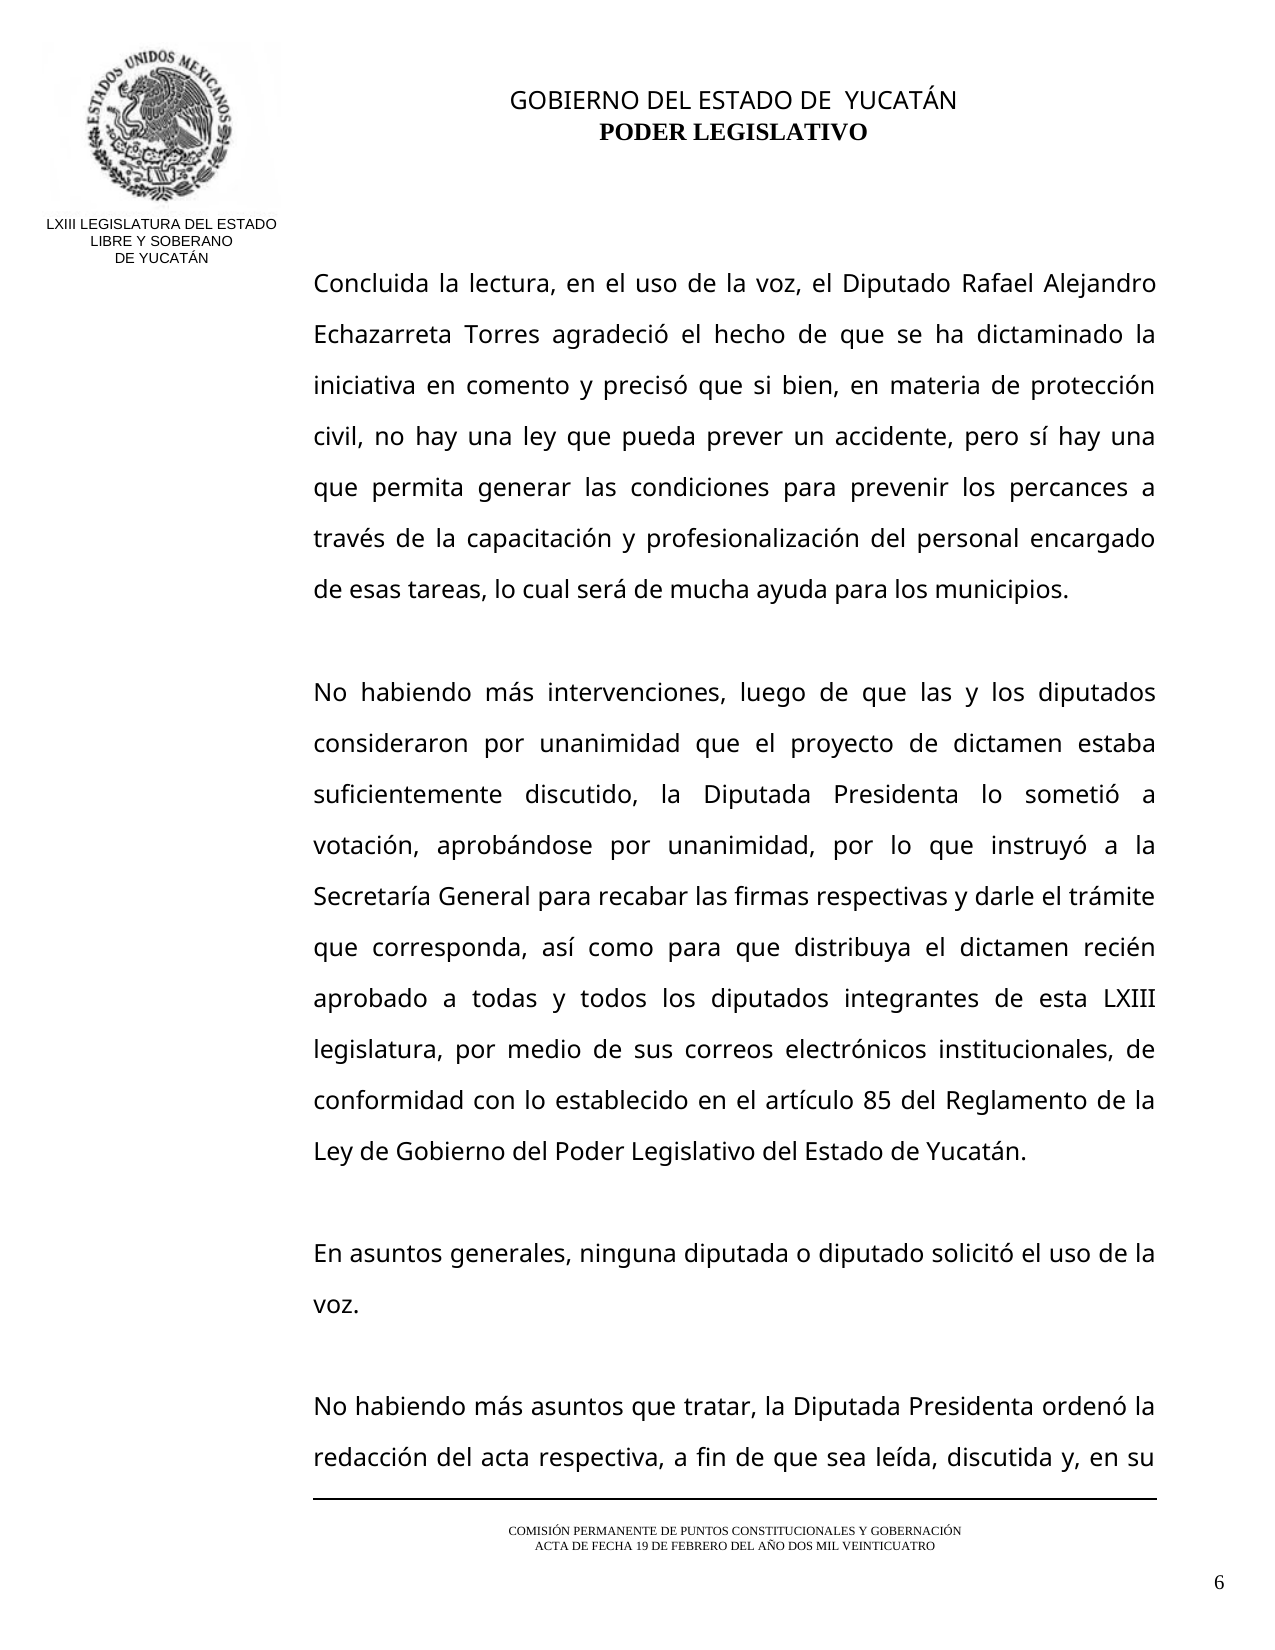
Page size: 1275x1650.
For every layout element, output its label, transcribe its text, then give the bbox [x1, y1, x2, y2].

text No habiendo más intervenciones, luego de que las y los diputados consideraron por unanimidad que el proyecto de dictamen estaba suficientemente discutido, la Diputada Presidenta lo sometió a votación, aprobándose por unanimidad, por lo que instruyó a la Secretaría General para recabar las firmas respectivas y darle el trámite que corresponda, así como para que distribuya el dictamen recién aprobado a todas y todos los diputados integrantes de esta LXIII legislatura, por medio de sus correos electrónicos institucionales, de conformidad con lo establecido en el artículo 85 del Reglamento de la Ley de Gobierno del Poder Legislativo del Estado de Yucatán. [313, 674, 1157, 1168]
picture [42, 42, 281, 217]
text Concluida la lectura, en el uso de la voz, el Diputado Rafael Alejandro Echazarreta Torres agradeció el hecho de que se ha dictaminado la iniciativa en comento y precisó que si bien, en materia de protección civil, no hay una ley que pueda prever un accidente, pero sí hay una que permita generar las condiciones para prevenir los percances a través de la capacitación y profesionalización del personal encargado de esas tareas, lo cual será de mucha ayuda para los municipios. [313, 266, 1157, 606]
list En asuntos generales, ninguna diputada o diputado solicitó el uso de la voz. [313, 1236, 1157, 1321]
